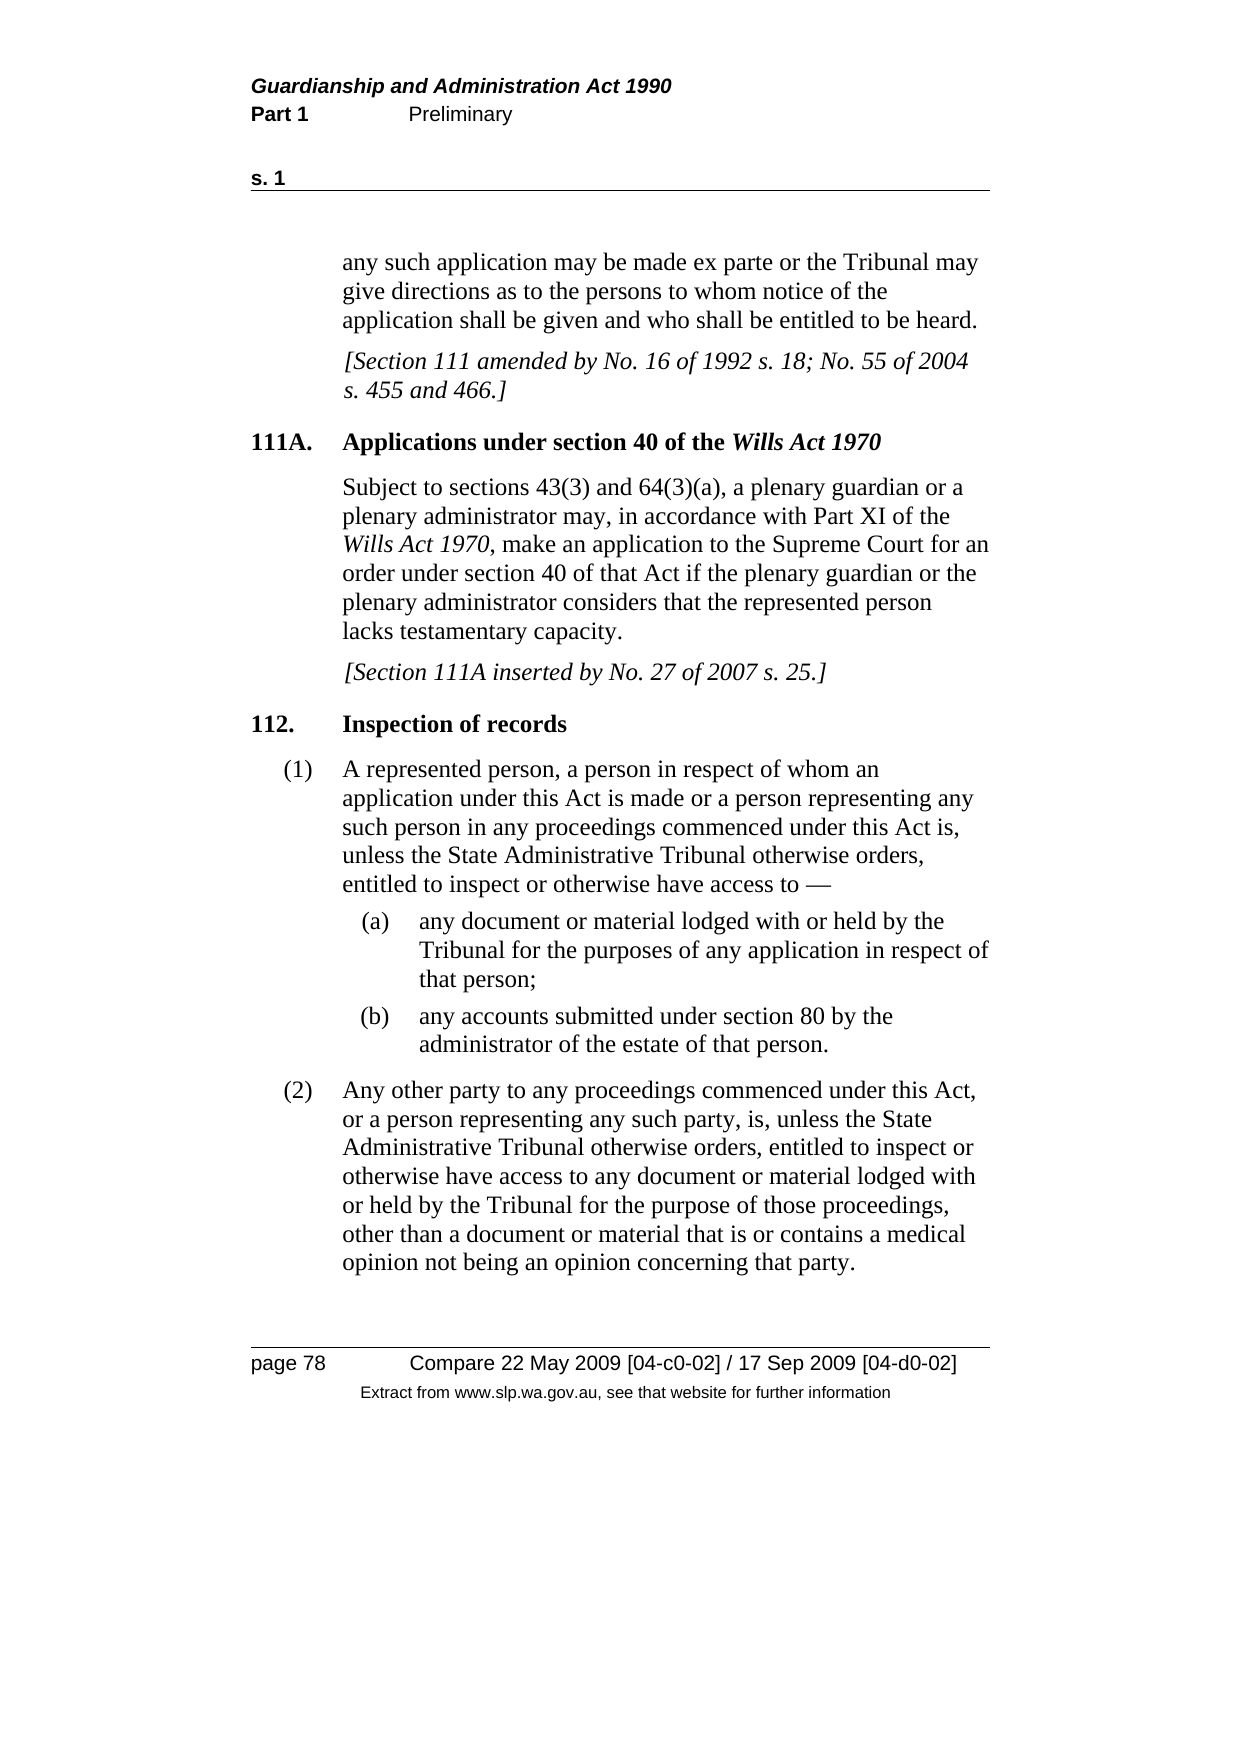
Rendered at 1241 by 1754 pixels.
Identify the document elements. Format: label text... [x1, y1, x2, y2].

text [Section 111 amended by No. 16 of 1992 s. 18; No. 55 of 2004 s. 455 and 466.] [251, 346, 990, 404]
text (2) Any other party to any proceedings commenced under this Act, or a person representing any such party, is, unless the State Administrative Tribunal otherwise orders, entitled to inspect or otherwise have access to any document or material lodged with or held by the Tribunal for the purpose of those proceedings, other than a document or material that is or contains a medical opinion not being an opinion concerning that party. [251, 1075, 990, 1276]
text (a) any document or material lodged with or held by the Tribunal for the purposes of any application in respect of that person; [251, 906, 990, 992]
text (b) any accounts submitted under section 80 by the administrator of the estate of that person. [251, 1001, 990, 1058]
text (1) A represented person, a person in respect of whom an application under this Act is made or a person representing any such person in any proceedings commenced under this Act is, unless the State Administrative Tribunal otherwise orders, entitled to inspect or otherwise have access to — [251, 754, 990, 898]
subtitle 111A. Applications under section 40 of the Wills Act 1970 [251, 427, 990, 455]
text [Section 111A inserted by No. 27 of 2007 s. 25.] [251, 657, 990, 686]
subtitle 112. Inspection of records [251, 709, 990, 737]
text Subject to sections 43(3) and 64(3)(a), a plenary guardian or a plenary administrator may, in accordance with Part XI of the Wills Act 1970, make an application to the Supreme Court for an order under section 40 of that Act if the plenary guardian or the plenary administrator considers that the represented person lacks testamentary capacity. [251, 472, 990, 644]
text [251, 247, 990, 334]
